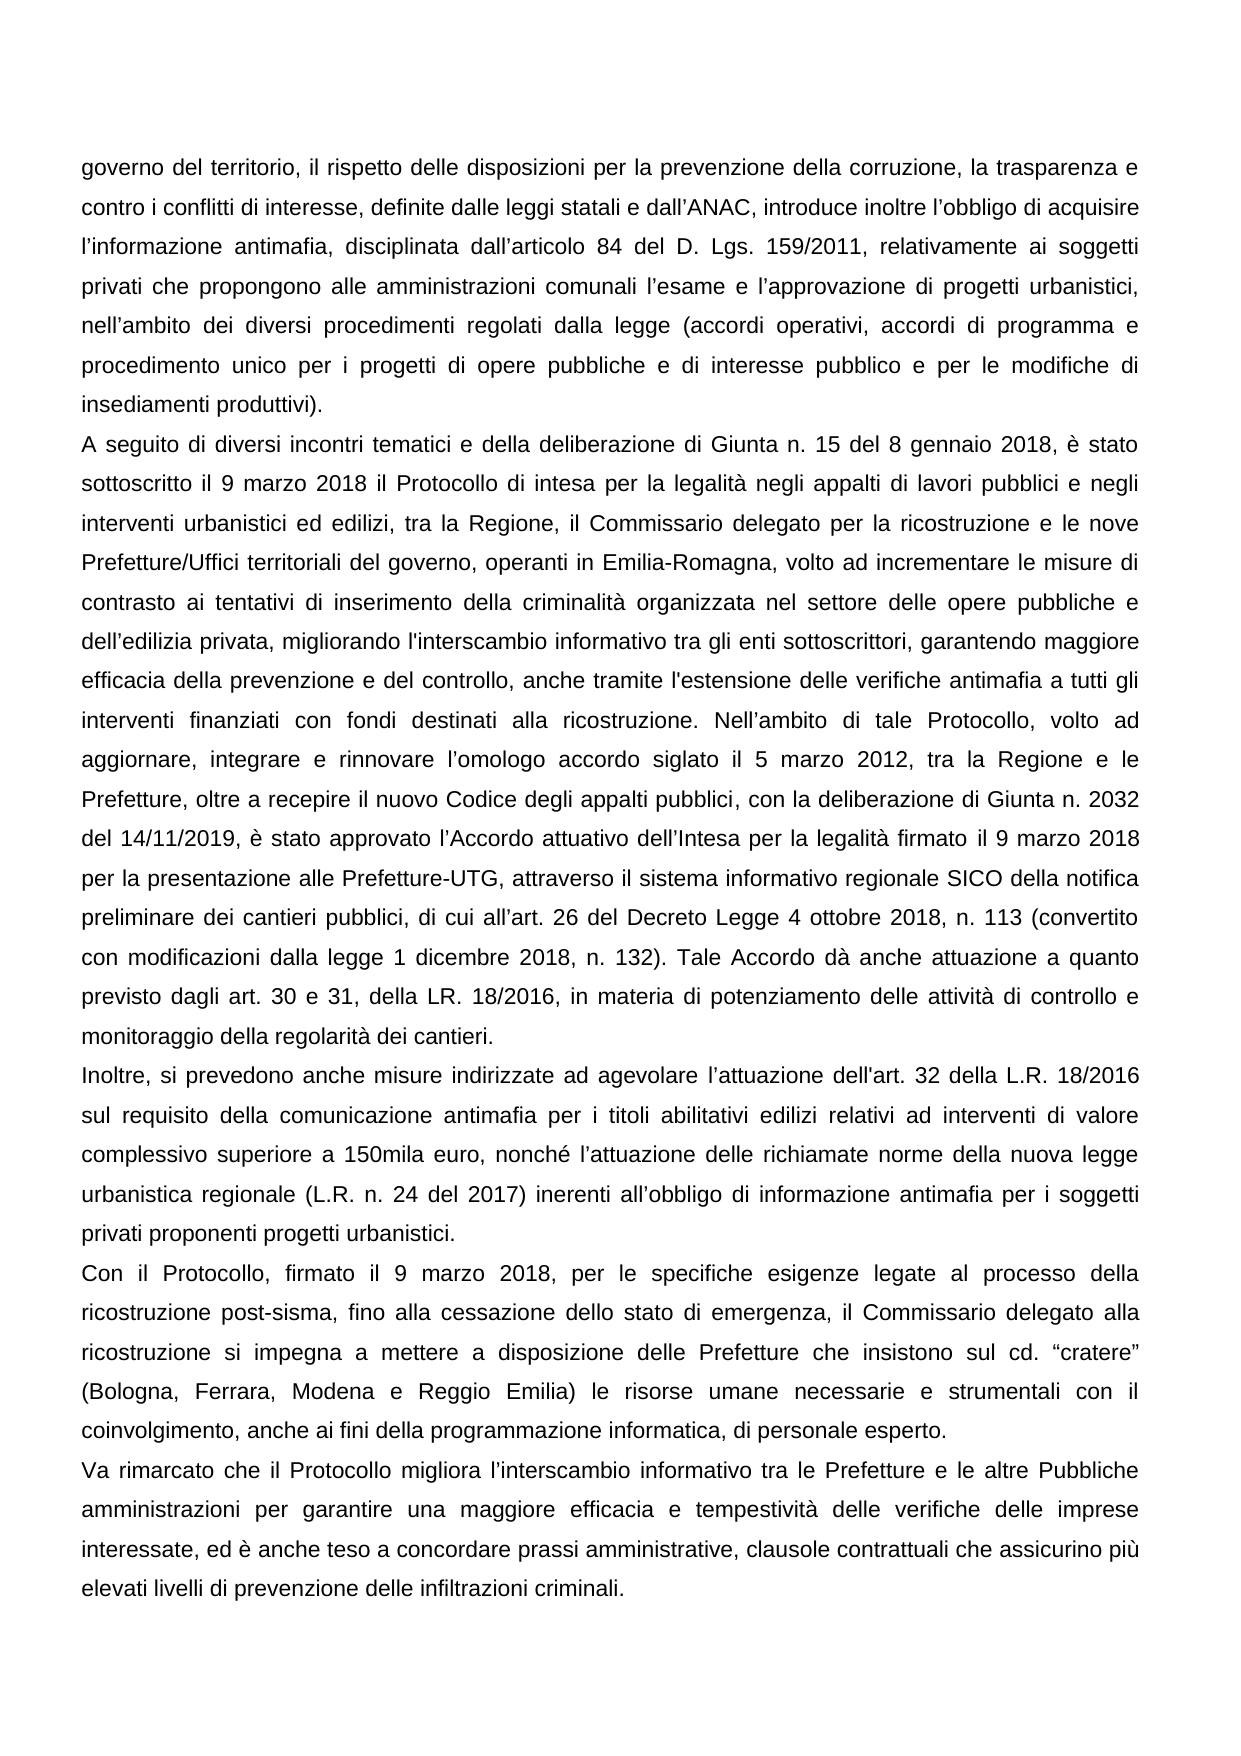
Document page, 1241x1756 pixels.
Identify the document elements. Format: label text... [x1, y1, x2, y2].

text Con il Protocollo, firmato il 9 marzo 2018, per le specifiche esigenze legate al processo della ricostruzione post-sisma, fino alla cessazione dello stato di emergenza, il Commissario delegato alla ricostruzione si impegna a mettere a disposizione delle Prefetture che insistono sul cd. “cratere” (Bologna, Ferrara, Modena e Reggio Emilia) le risorse umane necessarie e strumentali con il coinvolgimento, anche ai fini della programmazione informatica, di personale esperto. [81, 1259, 1140, 1444]
text Inoltre, si prevedono anche misure indirizzate ad agevolare l’attuazione dell'art. 32 della L.R. 18/2016 sul requisito della comunicazione antimafia per i titoli abilitativi edilizi relativi ad interventi di valore complessivo superiore a 150mila euro, nonché l’attuazione delle richiamate norme della nuova legge urbanistica regionale (L.R. n. 24 del 2017) inerenti all’obbligo di informazione antimafia per i soggetti privati proponenti progetti urbanistici. [81, 1062, 1140, 1246]
text A seguito di diversi incontri tematici e della deliberazione di Giunta n. 15 del 8 gennaio 2018, è stato sottoscritto il 9 marzo 2018 il Protocollo di intesa per la legalità negli appalti di lavori pubblici e negli interventi urbanistici ed edilizi, tra la Regione, il Commissario delegato per la ricostruzione e le nove Prefetture/Uffici territoriali del governo, operanti in Emilia-Romagna, volto ad incrementare le misure di contrasto ai tentativi di inserimento della criminalità organizzata nel settore delle opere pubbliche e dell’edilizia privata, migliorando l'interscambio informativo tra gli enti sottoscrittori, garantendo maggiore efficacia della prevenzione e del controllo, anche tramite l'estensione delle verifiche antimafia a tutti gli interventi finanziati con fondi destinati alla ricostruzione. Nell’ambito di tale Protocollo, volto ad aggiornare, integrare e rinnovare l’omologo accordo siglato il 5 marzo 2012, tra la Regione e le Prefetture, oltre a recepire il nuovo Codice degli appalti pubblici, con la deliberazione di Giunta n. 2032 del 14/11/2019, è stato approvato l’Accordo attuativo dell’Intesa per la legalità firmato il 9 marzo 2018 per la presentazione alle Prefetture-UTG, attraverso il sistema informativo regionale SICO della notifica preliminare dei cantieri pubblici, di cui all’art. 26 del Decreto Legge 4 ottobre 2018, n. 113 (convertito con modificazioni dalla legge 1 dicembre 2018, n. 132). Tale Accordo dà anche attuazione a quanto previsto dagli art. 30 e 31, della LR. 18/2016, in materia di potenziamento delle attività di controllo e monitoraggio della regolarità dei cantieri. [81, 431, 1140, 1049]
text Va rimarcato che il Protocollo migliora l’interscambio informativo tra le Prefetture e le altre Pubbliche amministrazioni per garantire una maggiore efficacia e tempestività delle verifiche delle imprese interessate, ed è anche teso a concordare prassi amministrative, clausole contrattuali che assicurino più elevati livelli di prevenzione delle infiltrazioni criminali. [81, 1457, 1140, 1602]
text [81, 154, 1140, 417]
